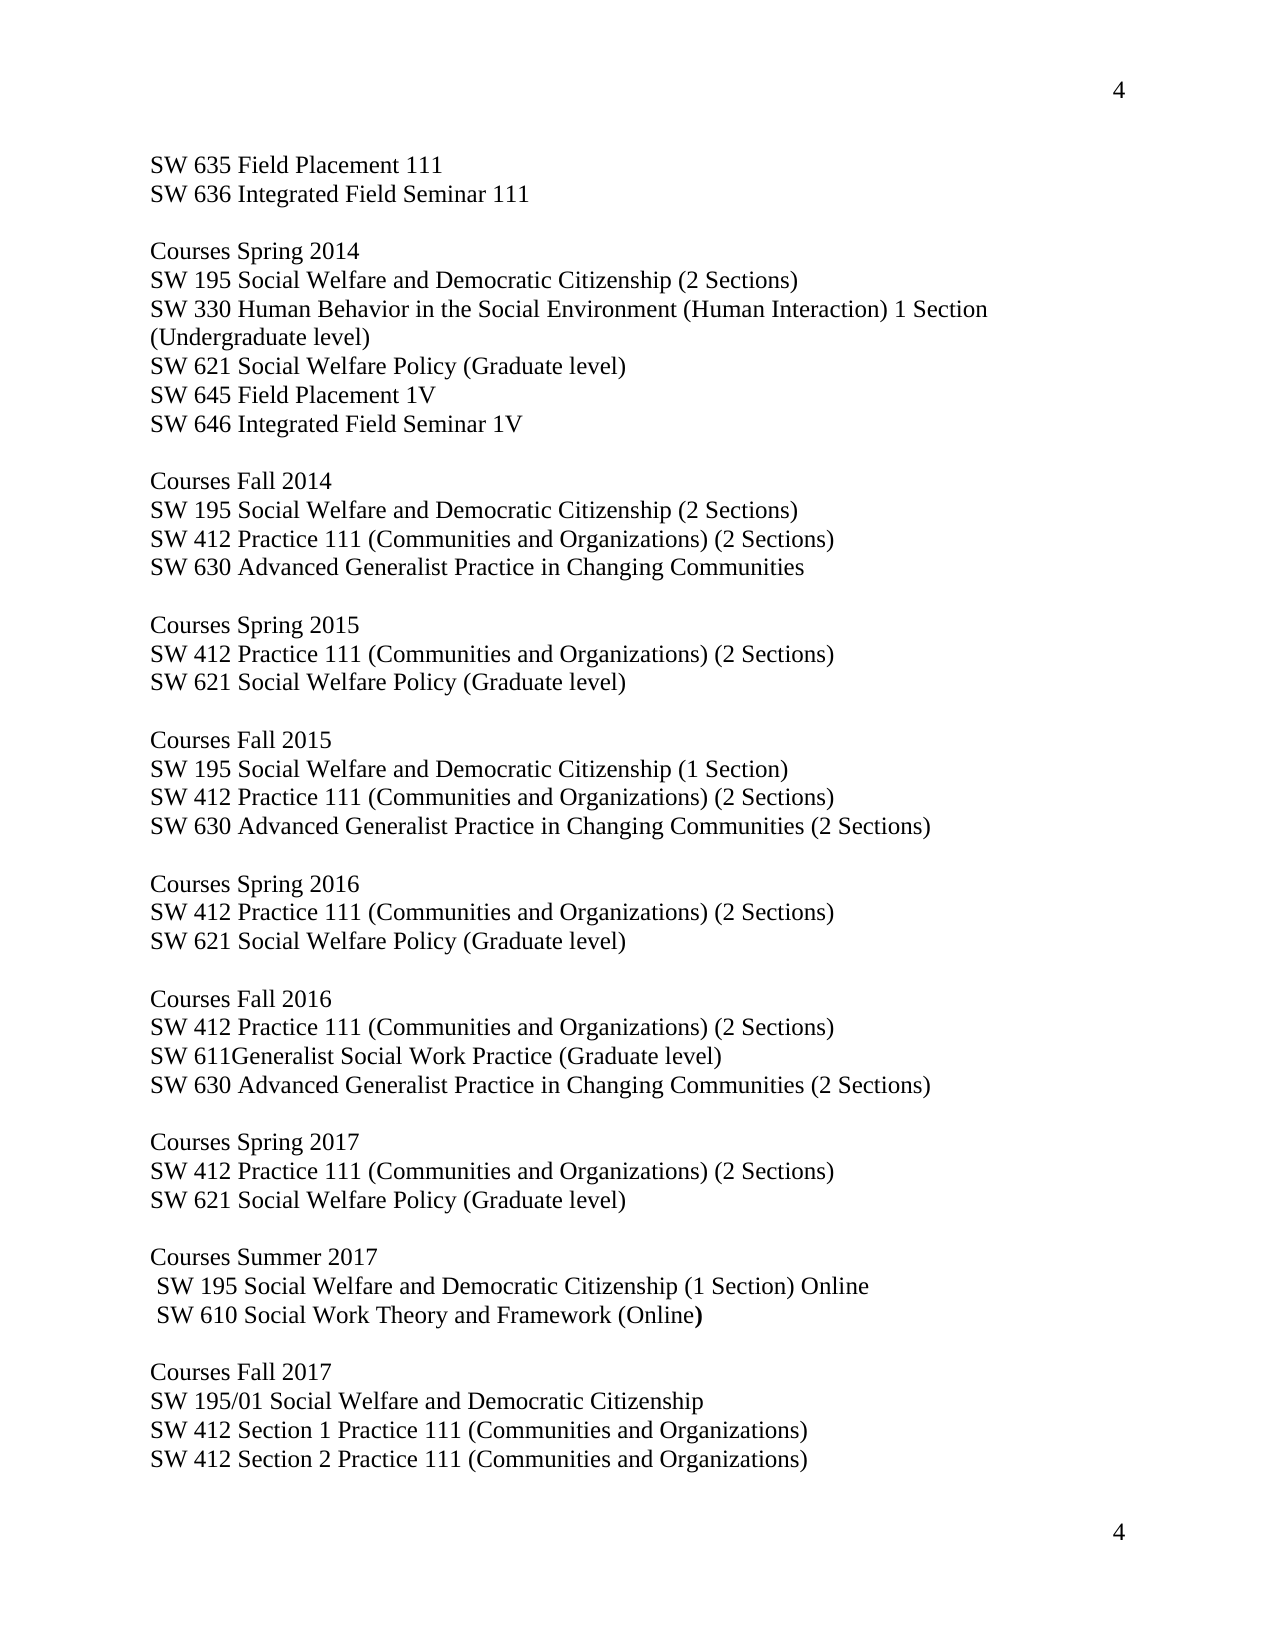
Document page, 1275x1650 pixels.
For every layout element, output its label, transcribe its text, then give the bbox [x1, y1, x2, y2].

text SW 630 Advanced Generalist Practice in Changing Communities (2 Sections) [150, 811, 1125, 840]
text SW 195 Social Welfare and Democratic Citizenship (1 Section) [150, 754, 1125, 782]
text SW 645 Field Placement 1V [150, 380, 1125, 409]
text SW 412 Practice 111 (Communities and Organizations) (2 Sections) [150, 639, 1125, 667]
text SW 412 Section 2 Practice 111 (Communities and Organizations) [150, 1444, 1125, 1472]
text Courses Fall 2017 [150, 1357, 1125, 1386]
text SW 412 Practice 111 (Communities and Organizations) (2 Sections) [150, 524, 1125, 552]
text SW 195/01 Social Welfare and Democratic Citizenship [150, 1386, 1125, 1415]
text Courses Fall 2016 [150, 984, 1125, 1012]
text SW 635 Field Placement 111 [150, 150, 1125, 179]
text Courses Summer 2017 [150, 1242, 1125, 1271]
text SW 630 Advanced Generalist Practice in Changing Communities (2 Sections) [150, 1070, 1125, 1099]
text SW 636 Integrated Field Seminar 111 [150, 179, 1125, 207]
text Courses Spring 2016 [150, 869, 1125, 897]
text SW 621 Social Welfare Policy (Graduate level) [150, 351, 1125, 380]
text SW 412 Practice 111 (Communities and Organizations) (2 Sections) [150, 1156, 1125, 1185]
text SW 195 Social Welfare and Democratic Citizenship (2 Sections) [150, 495, 1125, 524]
text SW 610 Social Work Theory and Framework (Online) [150, 1300, 1125, 1329]
text SW 621 Social Welfare Policy (Graduate level) [150, 667, 1125, 696]
text SW 611Generalist Social Work Practice (Graduate level) [150, 1041, 1125, 1070]
text Courses Fall 2015 [150, 725, 1125, 754]
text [150, 1415, 1125, 1444]
text Courses Spring 2015 [150, 610, 1125, 639]
text SW 330 Human Behavior in the Social Environment (Human Interaction) 1 Section (Undergraduate level) [150, 294, 1125, 351]
text Courses Spring 2017 [150, 1127, 1125, 1156]
text SW 621 Social Welfare Policy (Graduate level) [150, 1185, 1125, 1214]
text SW 646 Integrated Field Seminar 1V [150, 409, 1125, 437]
text Courses Spring 2014 [150, 236, 1125, 265]
text SW 412 Practice 111 (Communities and Organizations) (2 Sections) [150, 1012, 1125, 1041]
text SW 621 Social Welfare Policy (Graduate level) [150, 926, 1125, 955]
text SW 412 Practice 111 (Communities and Organizations) (2 Sections) [150, 897, 1125, 926]
text SW 195 Social Welfare and Democratic Citizenship (1 Section) Online [150, 1271, 1125, 1300]
text Courses Fall 2014 [150, 466, 1125, 495]
text SW 630 Advanced Generalist Practice in Changing Communities [150, 552, 1125, 581]
text SW 412 Practice 111 (Communities and Organizations) (2 Sections) [150, 782, 1125, 811]
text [150, 265, 1125, 294]
